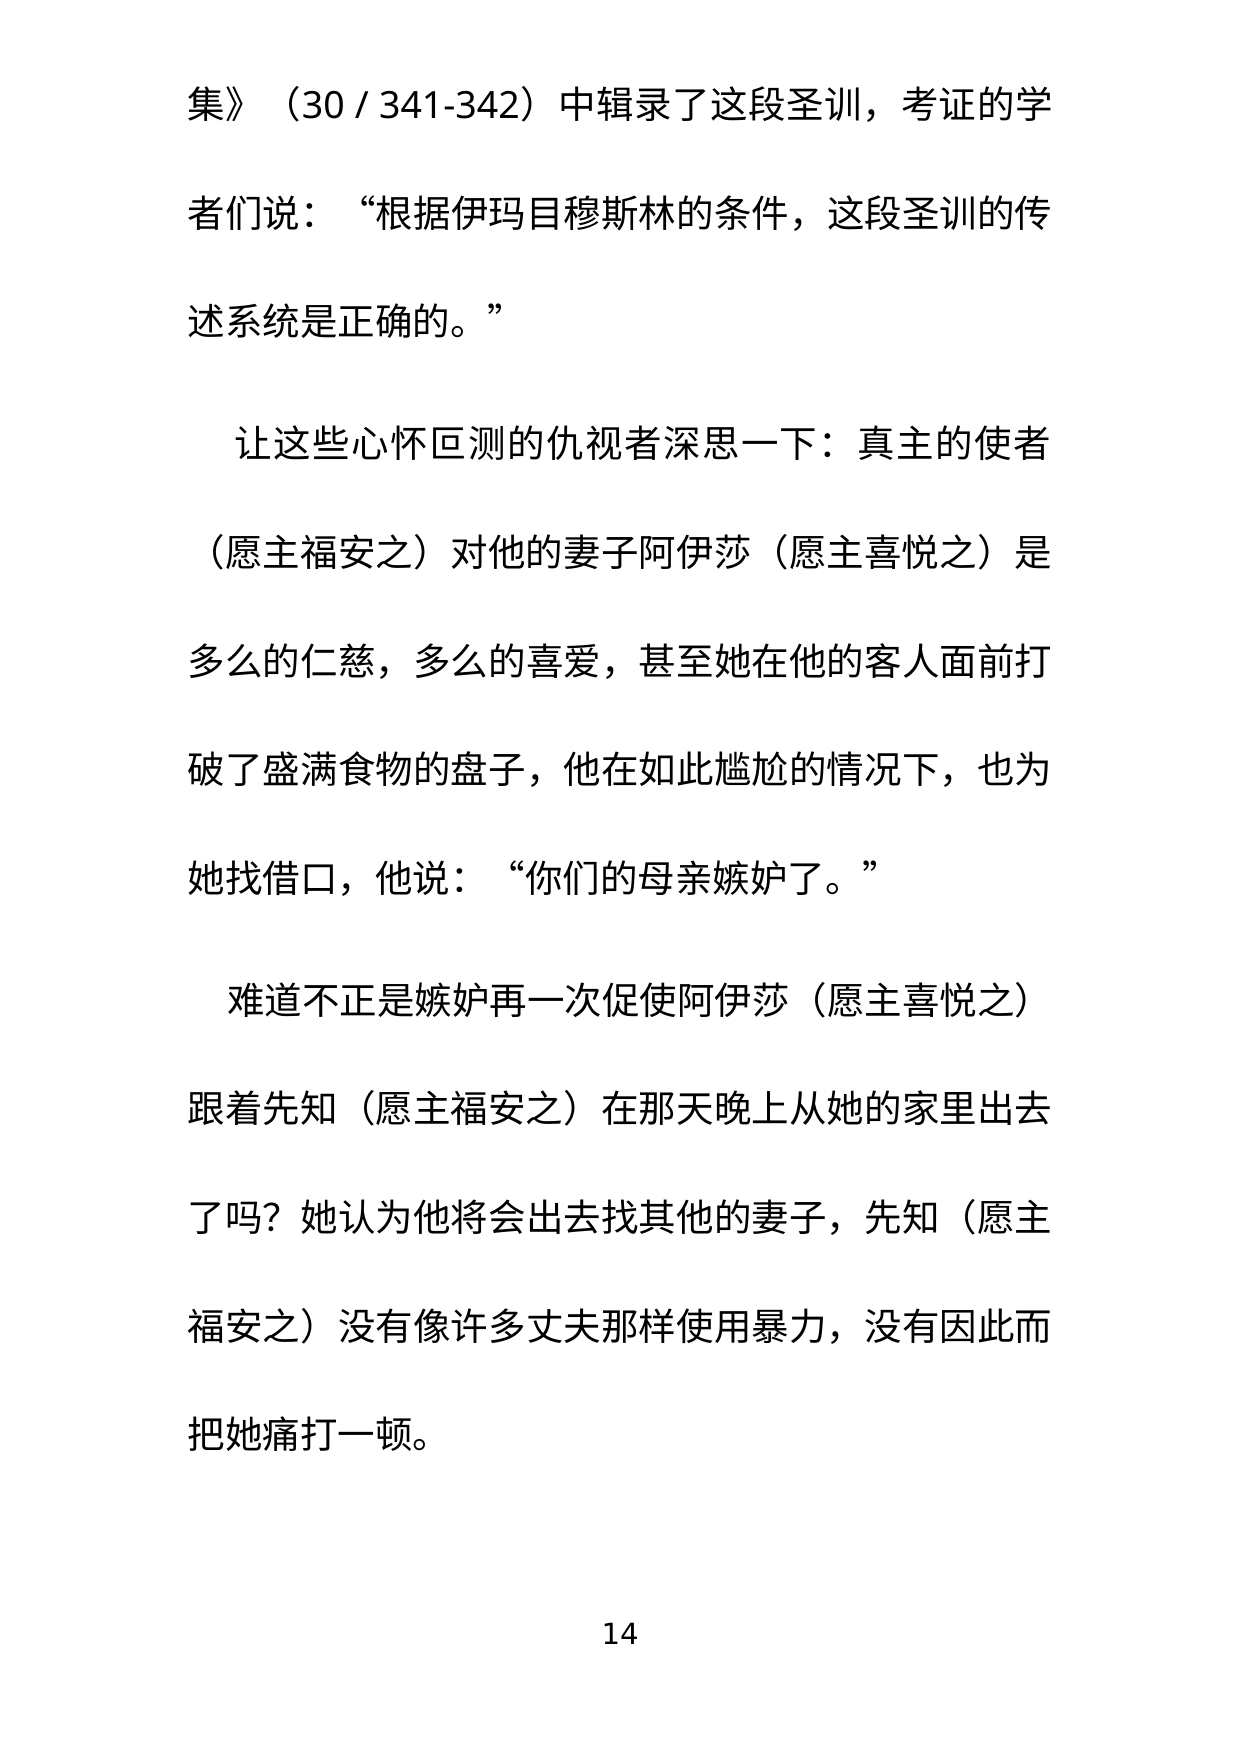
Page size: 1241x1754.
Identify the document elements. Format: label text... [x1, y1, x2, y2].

text 难道不正是嫉妒再一次促使阿伊莎（愿主喜悦之）跟着先知（愿主福安之）在那天晚上从她的家里出去了吗？她认为他将会出去找其他的妻子，先知（愿主福安之）没有像许多丈夫那样使用暴力，没有因此而把她痛打一顿。 [187, 971, 1053, 1459]
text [187, 75, 1053, 346]
text 让这些心怀叵测的仇视者深思一下：真主的使者（愿主福安之）对他的妻子阿伊莎（愿主喜悦之）是多么的仁慈，多么的喜爱，甚至她在他的客人面前打破了盛满食物的盘子，他在如此尴尬的情况下，也为她找借口，他说：“你们的母亲嫉妒了。” [187, 414, 1053, 903]
